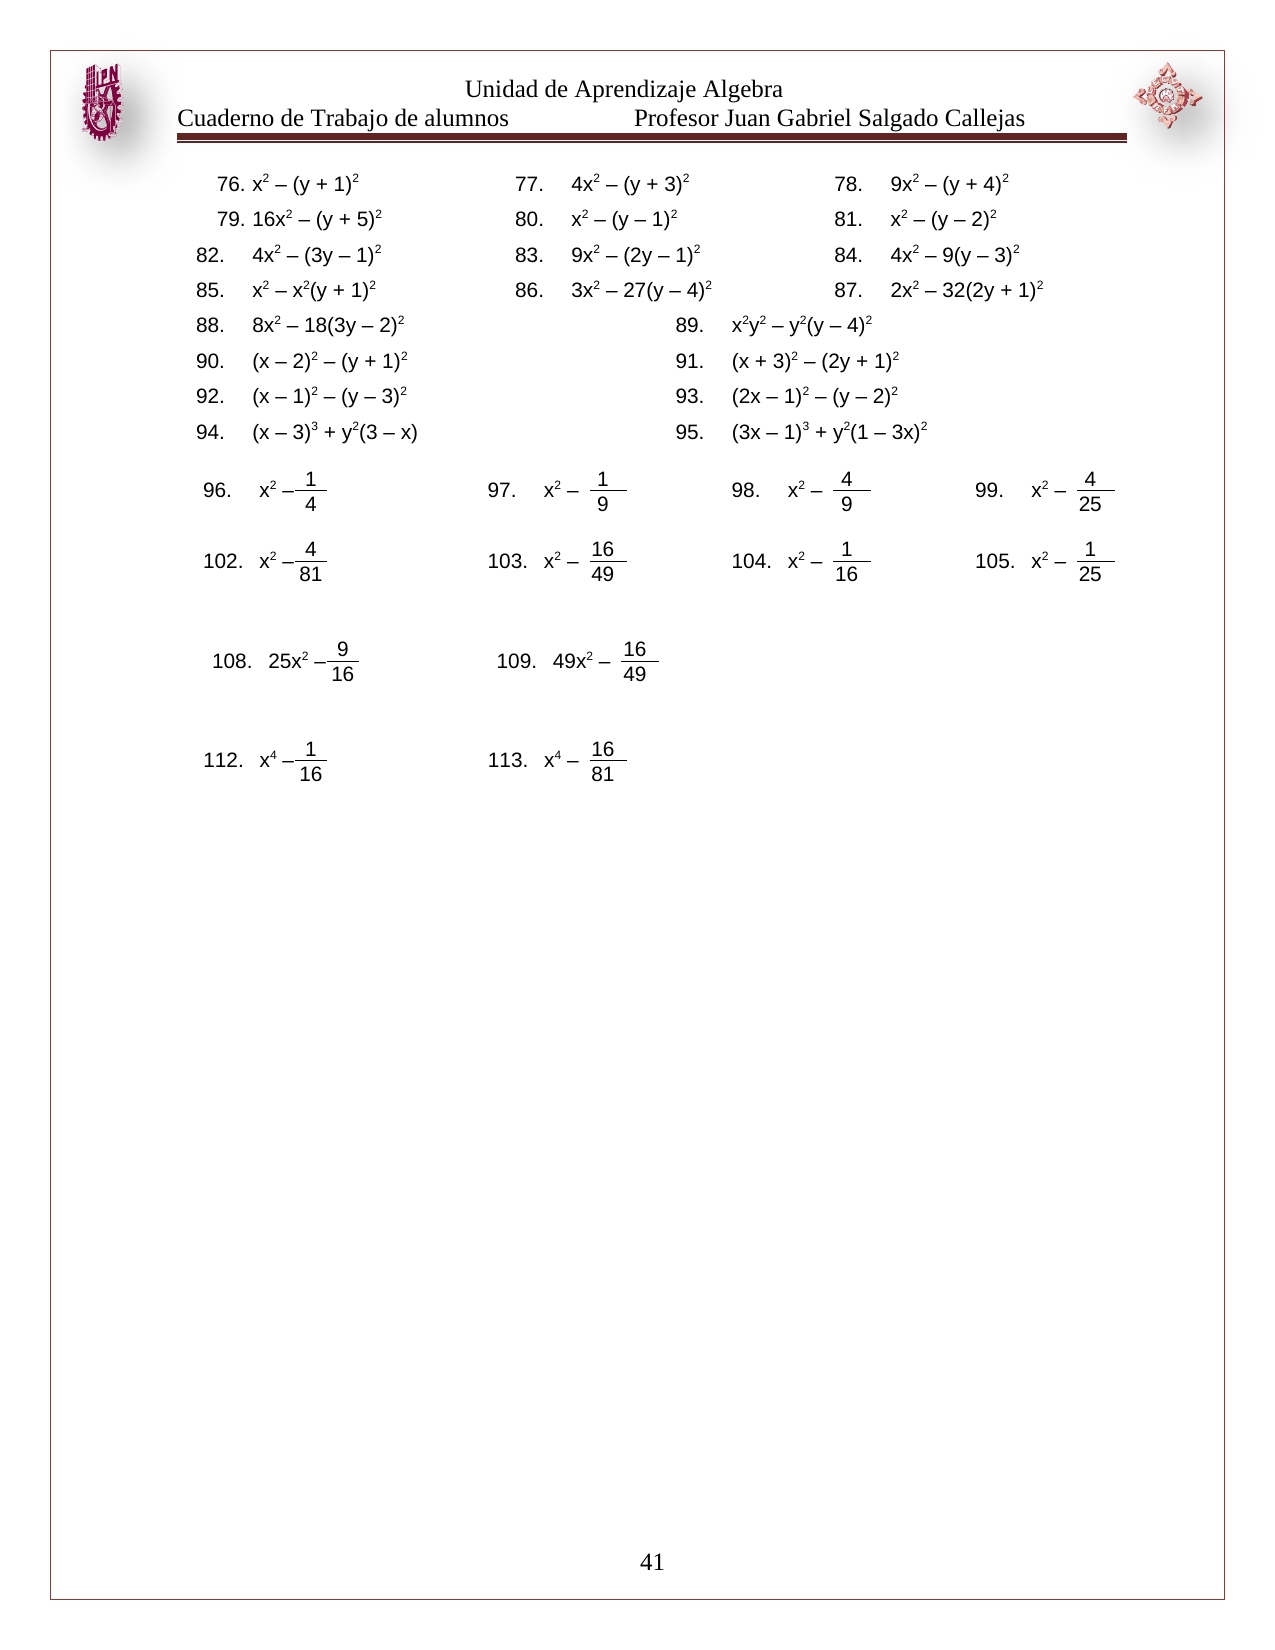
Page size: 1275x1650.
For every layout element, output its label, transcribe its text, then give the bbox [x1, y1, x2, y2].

table_cell (2x – 1)2 – (y – 2)2 [645, 384, 1125, 419]
table_cell (x – 2)2 – (y + 1)2 [166, 349, 645, 384]
table_cell 4 [295, 526, 327, 561]
table_cell 4 [1077, 455, 1114, 490]
table_cell 9 [590, 491, 627, 526]
table_cell (x – 1)2 – (y – 3)2 [166, 384, 645, 419]
table_cell x2 – [166, 526, 295, 597]
table_cell 4x2 – (3y – 1)2 [166, 243, 485, 278]
table_cell (x + 3)2 – (2y + 1)2 [645, 349, 1125, 384]
table_cell x2 – [327, 526, 589, 597]
table_header 16 [621, 625, 659, 661]
table_cell 1 [295, 455, 327, 490]
table_cell 4 [833, 455, 871, 490]
picture [79, 59, 126, 145]
table_cell x2 – [327, 455, 589, 526]
table_cell 25 [1077, 491, 1114, 526]
table_cell x2y2 – y2(y – 4)2 [645, 313, 1125, 349]
table_cell x2 – (y – 2)2 [804, 207, 1123, 242]
table_cell 4x2 – 9(y – 3)2 [804, 243, 1123, 278]
table_cell x2 – [627, 526, 833, 597]
table_cell (3x – 1)3 + y2(1 – 3x)2 [645, 420, 1125, 455]
table_cell 16 [590, 526, 627, 561]
table_cell x2 – [627, 455, 833, 526]
table_cell 1 [1077, 526, 1114, 561]
table_cell 1 [833, 526, 871, 561]
table_cell 16 [833, 562, 871, 597]
table_cell 81 [590, 761, 627, 796]
table_cell x2 – x2(y + 1)2 [166, 278, 485, 313]
table_header x4 – [166, 725, 295, 796]
table_cell 9x2 – (y + 4)2 [804, 172, 1123, 207]
table_cell 25 [1077, 562, 1114, 597]
table_cell x2 – (y + 1)2 [166, 172, 485, 207]
table_cell 9x2 – (2y – 1)2 [485, 243, 804, 278]
table_cell 2x2 – 32(2y + 1)2 [804, 278, 1123, 313]
table_header 49x2 – [359, 625, 621, 696]
table_cell 8x2 – 18(3y – 2)2 [166, 313, 645, 349]
table_cell x2 – [871, 526, 1077, 597]
table_cell 3x2 – 27(y – 4)2 [485, 278, 804, 313]
table_cell 81 [295, 562, 327, 597]
table_cell 9 [833, 491, 871, 526]
table_cell 4x2 – (y + 3)2 [485, 172, 804, 207]
table_cell 1 [590, 455, 627, 490]
table_header 16 [590, 725, 627, 760]
table_header x4 – [327, 725, 589, 796]
table_header 9 [327, 625, 359, 661]
table_cell x2 – [166, 455, 295, 526]
table_cell (x – 3)3 + y2(3 – x) [166, 420, 645, 455]
table_cell 16x2 – (y + 5)2 [166, 207, 485, 242]
table_cell 49 [621, 662, 659, 696]
table_header 1 [295, 725, 327, 760]
table_cell 16 [295, 761, 327, 796]
table_header 25x2 – [166, 625, 327, 696]
picture [1130, 60, 1205, 131]
table_cell 4 [295, 491, 327, 526]
table_cell 16 [327, 662, 359, 696]
table_cell x2 – [871, 455, 1077, 526]
table_cell x2 – (y – 1)2 [485, 207, 804, 242]
table_cell 49 [590, 562, 627, 597]
